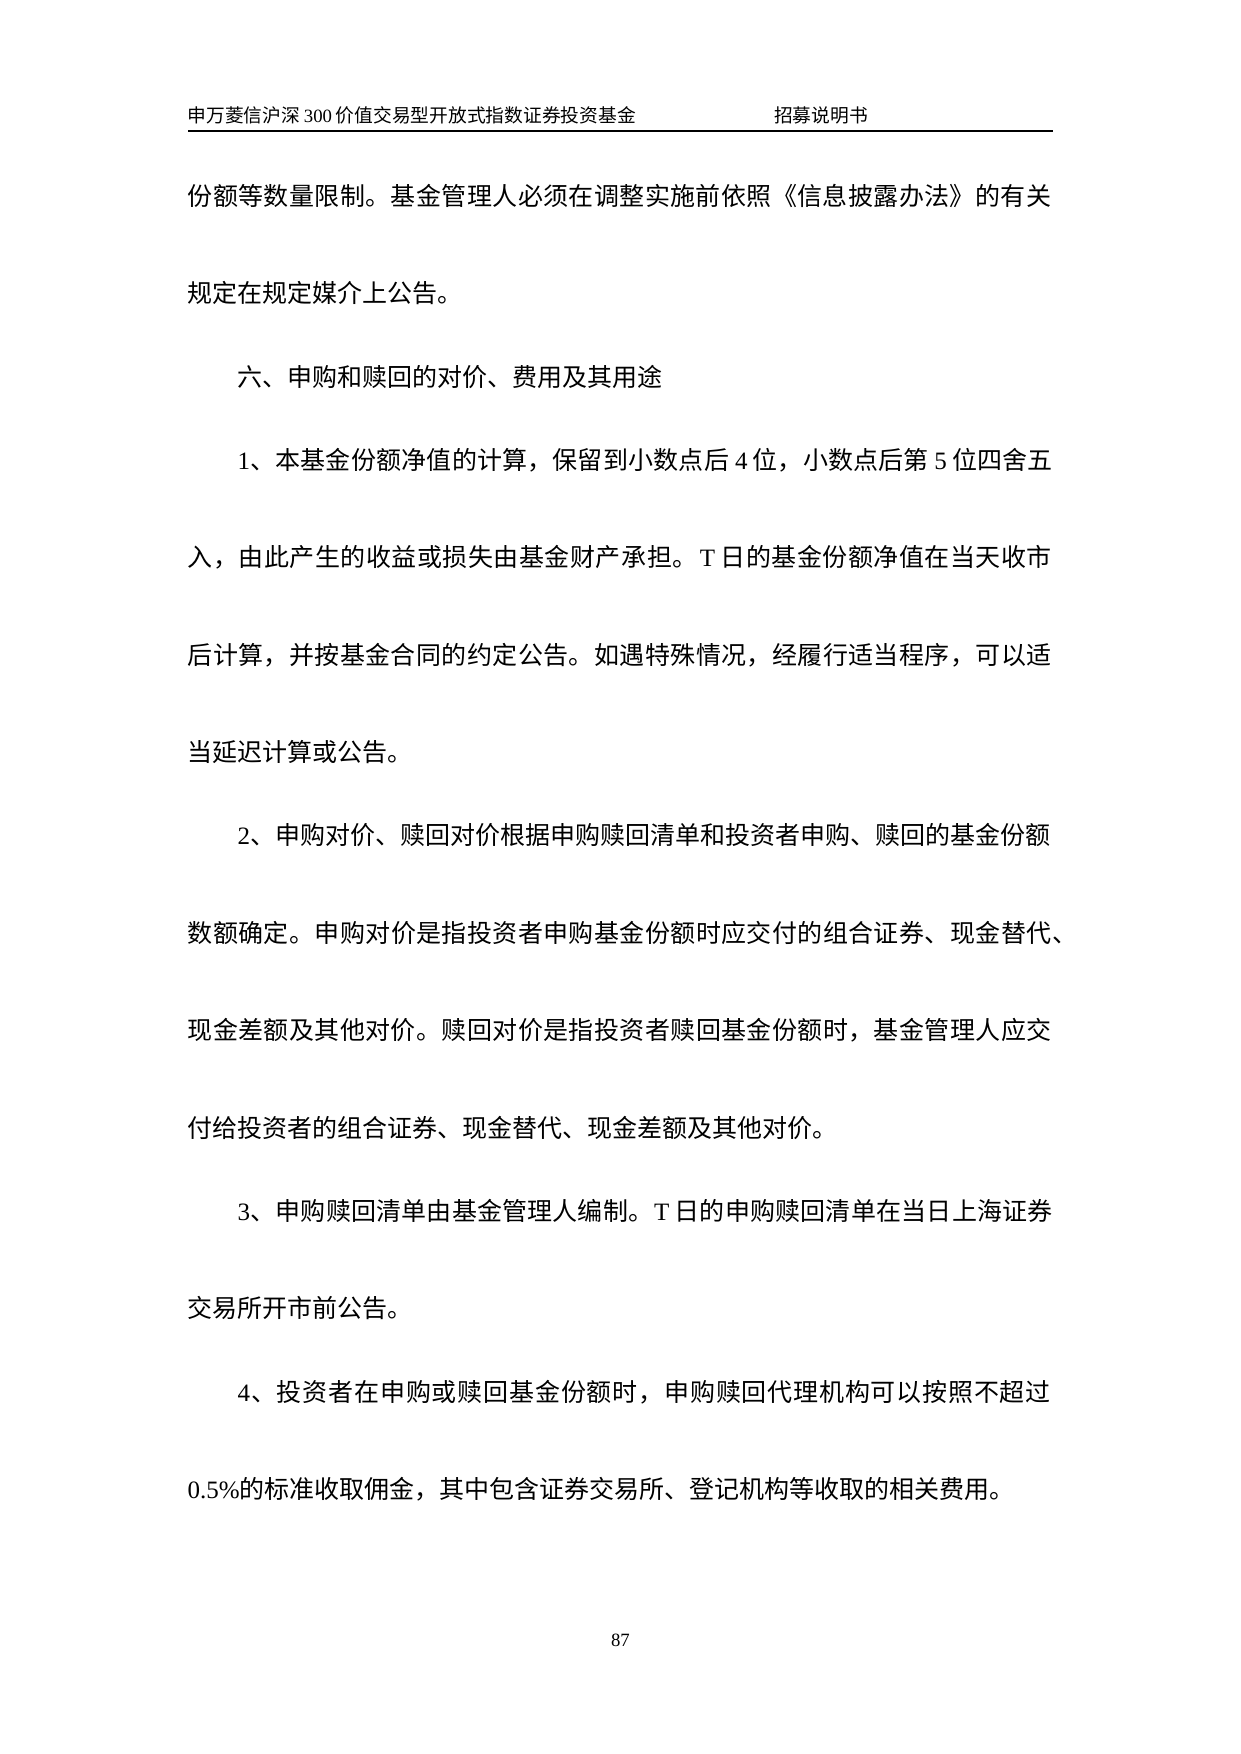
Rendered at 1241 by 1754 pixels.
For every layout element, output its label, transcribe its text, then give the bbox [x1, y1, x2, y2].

text 1、本基金份额净值的计算，保留到小数点后4位，小数点后第5位四舍五入，由此产生的收益或损失由基金财产承担。T日的基金份额净值在当天收市后计算，并按基金合同的约定公告。如遇特殊情况，经履行适当程序，可以适当延迟计算或公告。 [187, 426, 1053, 783]
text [187, 162, 1053, 324]
text 2、申购对价、赎回对价根据申购赎回清单和投资者申购、赎回的基金份额数额确定。申购对价是指投资者申购基金份额时应交付的组合证券、现金替代、现金差额及其他对价。赎回对价是指投资者赎回基金份额时，基金管理人应交付给投资者的组合证券、现金替代、现金差额及其他对价。 [187, 801, 1053, 1159]
text 六、申购和赎回的对价、费用及其用途 [187, 343, 1053, 408]
text 4、投资者在申购或赎回基金份额时，申购赎回代理机构可以按照不超过0.5%的标准收取佣金，其中包含证券交易所、登记机构等收取的相关费用。 [187, 1358, 1053, 1520]
text 3、申购赎回清单由基金管理人编制。T日的申购赎回清单在当日上海证券交易所开市前公告。 [187, 1177, 1053, 1339]
